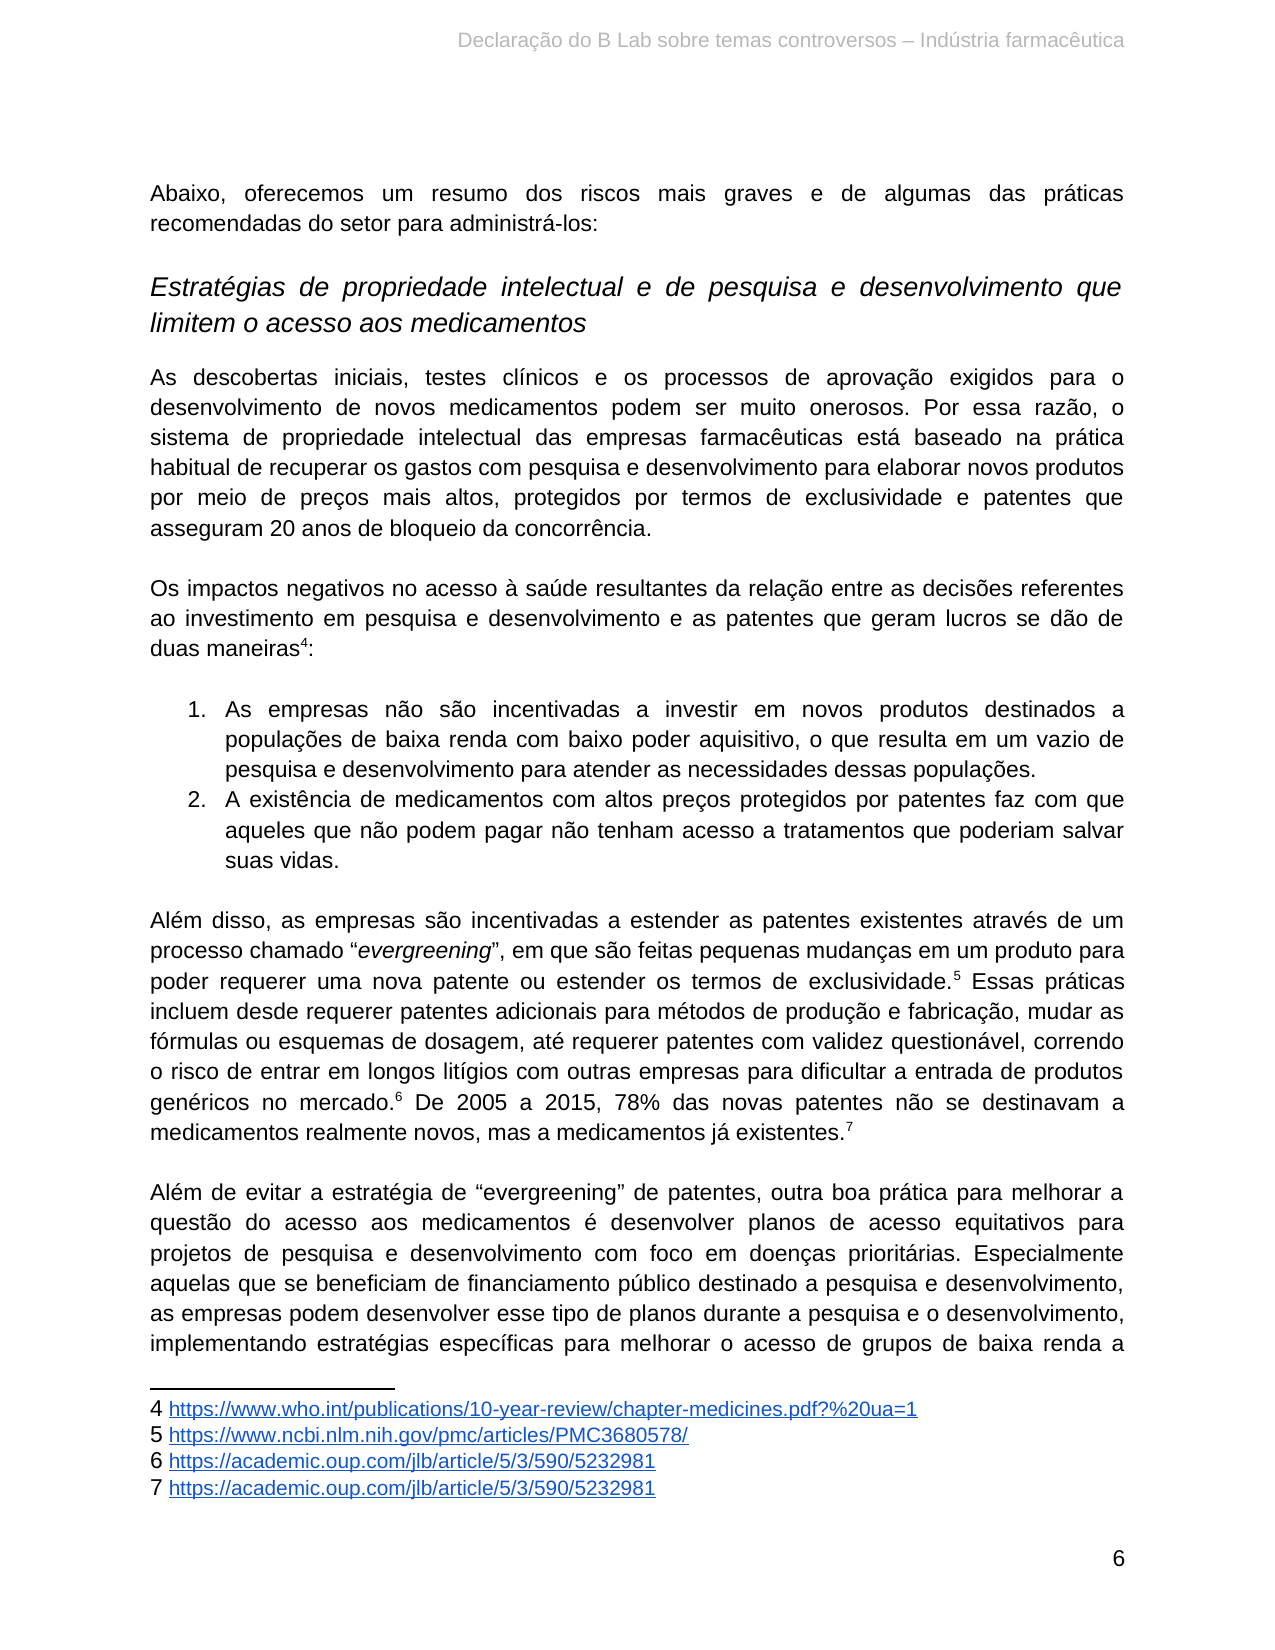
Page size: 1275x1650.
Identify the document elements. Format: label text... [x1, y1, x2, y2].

list A existência de medicamentos com altos preços protegidos por patentes faz com que aqueles que não podem pagar não tenham acesso a tratamentos que poderiam salvar suas vidas. [187, 786, 1125, 873]
text Além disso, as empresas são incentivadas a estender as patentes existentes através de um processo chamado “evergreening”, em que são feitas pequenas mudanças em um produto para poder requerer uma nova patente ou estender os termos de exclusividade. Essas práticas incluem desde requerer patentes adicionais para métodos de produção e fabricação, mudar as fórmulas ou esquemas de dosagem, até requerer patentes com validez questionável, correndo o risco de entrar em longos litígios com outras empresas para dificultar a entrada de produtos genéricos no mercado. De 2005 a 2015, 78% das novas patentes não se destinavam a medicamentos realmente novos, mas a medicamentos já existentes. [150, 907, 1125, 1145]
text As descobertas iniciais, testes clínicos e os processos de aprovação exigidos para o desenvolvimento de novos medicamentos podem ser muito onerosos. Por essa razão, o sistema de propriedade intelectual das empresas farmacêuticas está baseado na prática habitual de recuperar os gastos com pesquisa e desenvolvimento para elaborar novos produtos por meio de preços mais altos, protegidos por termos de exclusividade e patentes que asseguram 20 anos de bloqueio da concorrência. [150, 363, 1125, 541]
list As empresas não são incentivadas a investir em novos produtos destinados a populações de baixa renda com baixo poder aquisitivo, o que resulta em um vazio de pesquisa e desenvolvimento para atender as necessidades dessas populações. [187, 696, 1125, 783]
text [150, 1179, 1125, 1357]
text Os impactos negativos no acesso à saúde resultantes da relação entre as decisões referentes ao investimento em pesquisa e desenvolvimento e as patentes que geram lucros se dão de duas maneiras: [150, 575, 1125, 662]
text Estratégias de propriedade intelectual e de pesquisa e desenvolvimento que limitem o acesso aos medicamentos [150, 271, 1125, 338]
text Abaixo, oferecemos um resumo dos riscos mais graves e de algumas das práticas recomendadas do setor para administrá-los: [150, 180, 1125, 237]
